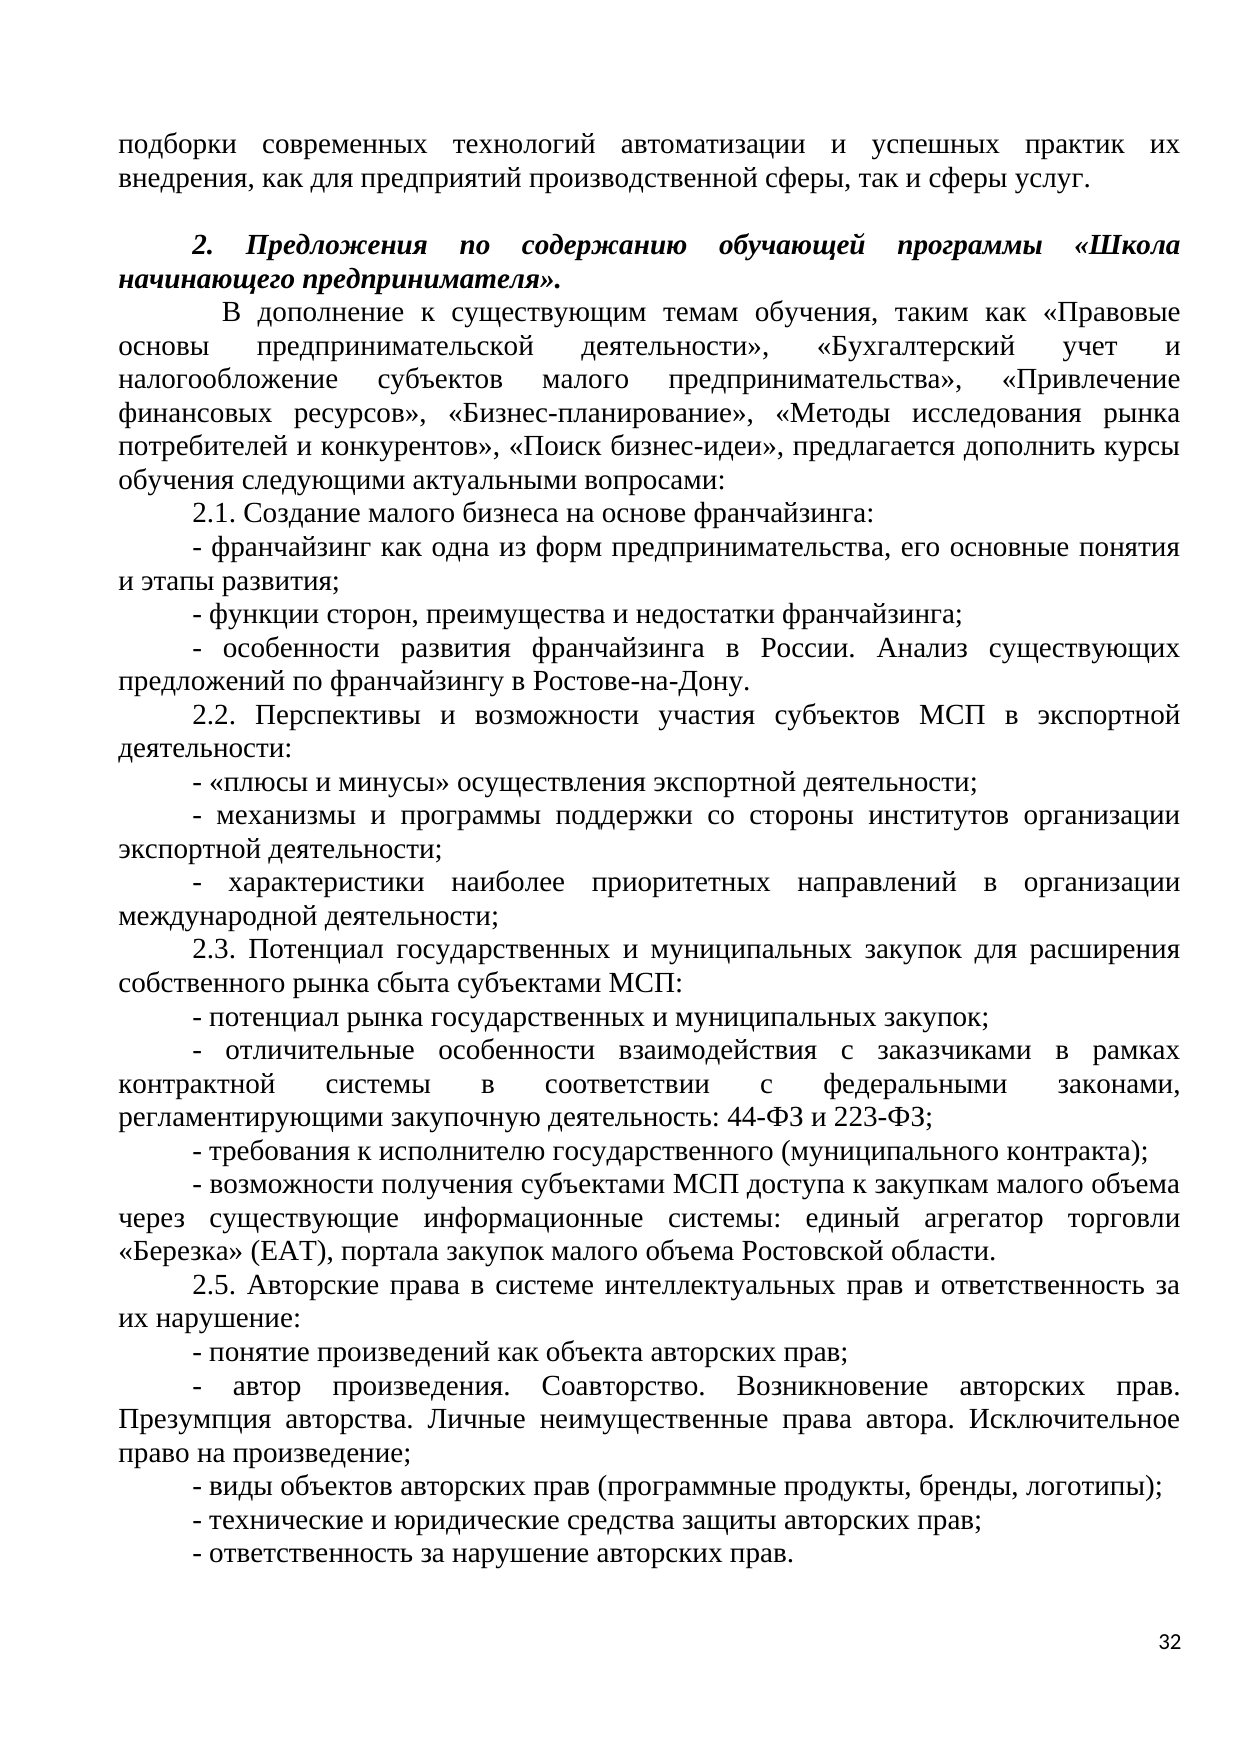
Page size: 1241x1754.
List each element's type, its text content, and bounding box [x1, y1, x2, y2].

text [118, 127, 1181, 194]
text В дополнение к существующим темам обучения, таким как «Правовые основы предпринимательской деятельности», «Бухгалтерский учет и налогообложение субъектов малого предпринимательства», «Привлечение финансовых ресурсов», «Бизнес-планирование», «Методы исследования рынка потребителей и конкурентов», «Поиск бизнес-идеи», предлагается дополнить курсы обучения следующими актуальными вопросами: [118, 294, 1181, 496]
text - технические и юридические средства защиты авторских прав; [118, 1502, 1181, 1535]
text - характеристики наиболее приоритетных направлений в организации международной деятельности; [118, 864, 1181, 932]
text 2.3. Потенциал государственных и муниципальных закупок для расширения собственного рынка сбыта субъектами МСП: [118, 932, 1181, 999]
text - механизмы и программы поддержки со стороны институтов организации экспортной деятельности; [118, 797, 1181, 864]
text - функции сторон, преимущества и недостатки франчайзинга; [118, 596, 1181, 630]
text 2.5. Авторские права в системе интеллектуальных прав и ответственность за их нарушение: [118, 1267, 1181, 1334]
text 2. Предложения по содержанию обучающей программы «Школа начинающего предпринимателя». [118, 227, 1181, 294]
text - требования к исполнителю государственного (муниципального контракта); [118, 1133, 1181, 1166]
text 2.2. Перспективы и возможности участия субъектов МСП в экспортной деятельности: [118, 697, 1181, 764]
text - автор произведения. Соавторство. Возникновение авторских прав. Презумпция авторства. Личные неимущественные права автора. Исключительное право на произведение; [118, 1368, 1181, 1468]
text - виды объектов авторских прав (программные продукты, бренды, логотипы); [118, 1468, 1181, 1502]
text - отличительные особенности взаимодействия с заказчиками в рамках контрактной системы в соответствии с федеральными законами, регламентирующими закупочную деятельность: 44-ФЗ и 223-ФЗ; [118, 1032, 1181, 1133]
text - возможности получения субъектами МСП доступа к закупкам малого объема через существующие информационные системы: единый агрегатор торговли «Березка» (ЕАТ), портала закупок малого объема Ростовской области. [118, 1166, 1181, 1267]
text - ответственность за нарушение авторских прав. [118, 1535, 1181, 1569]
text - франчайзинг как одна из форм предпринимательства, его основные понятия и этапы развития; [118, 529, 1181, 596]
text - потенциал рынка государственных и муниципальных закупок; [118, 999, 1181, 1032]
text 2.1. Создание малого бизнеса на основе франчайзинга: [118, 496, 1181, 529]
text - особенности развития франчайзинга в России. Анализ существующих предложений по франчайзингу в Ростове-на-Дону. [118, 630, 1181, 697]
text - понятие произведений как объекта авторских прав; [118, 1334, 1181, 1368]
text - «плюсы и минусы» осуществления экспортной деятельности; [118, 764, 1181, 797]
